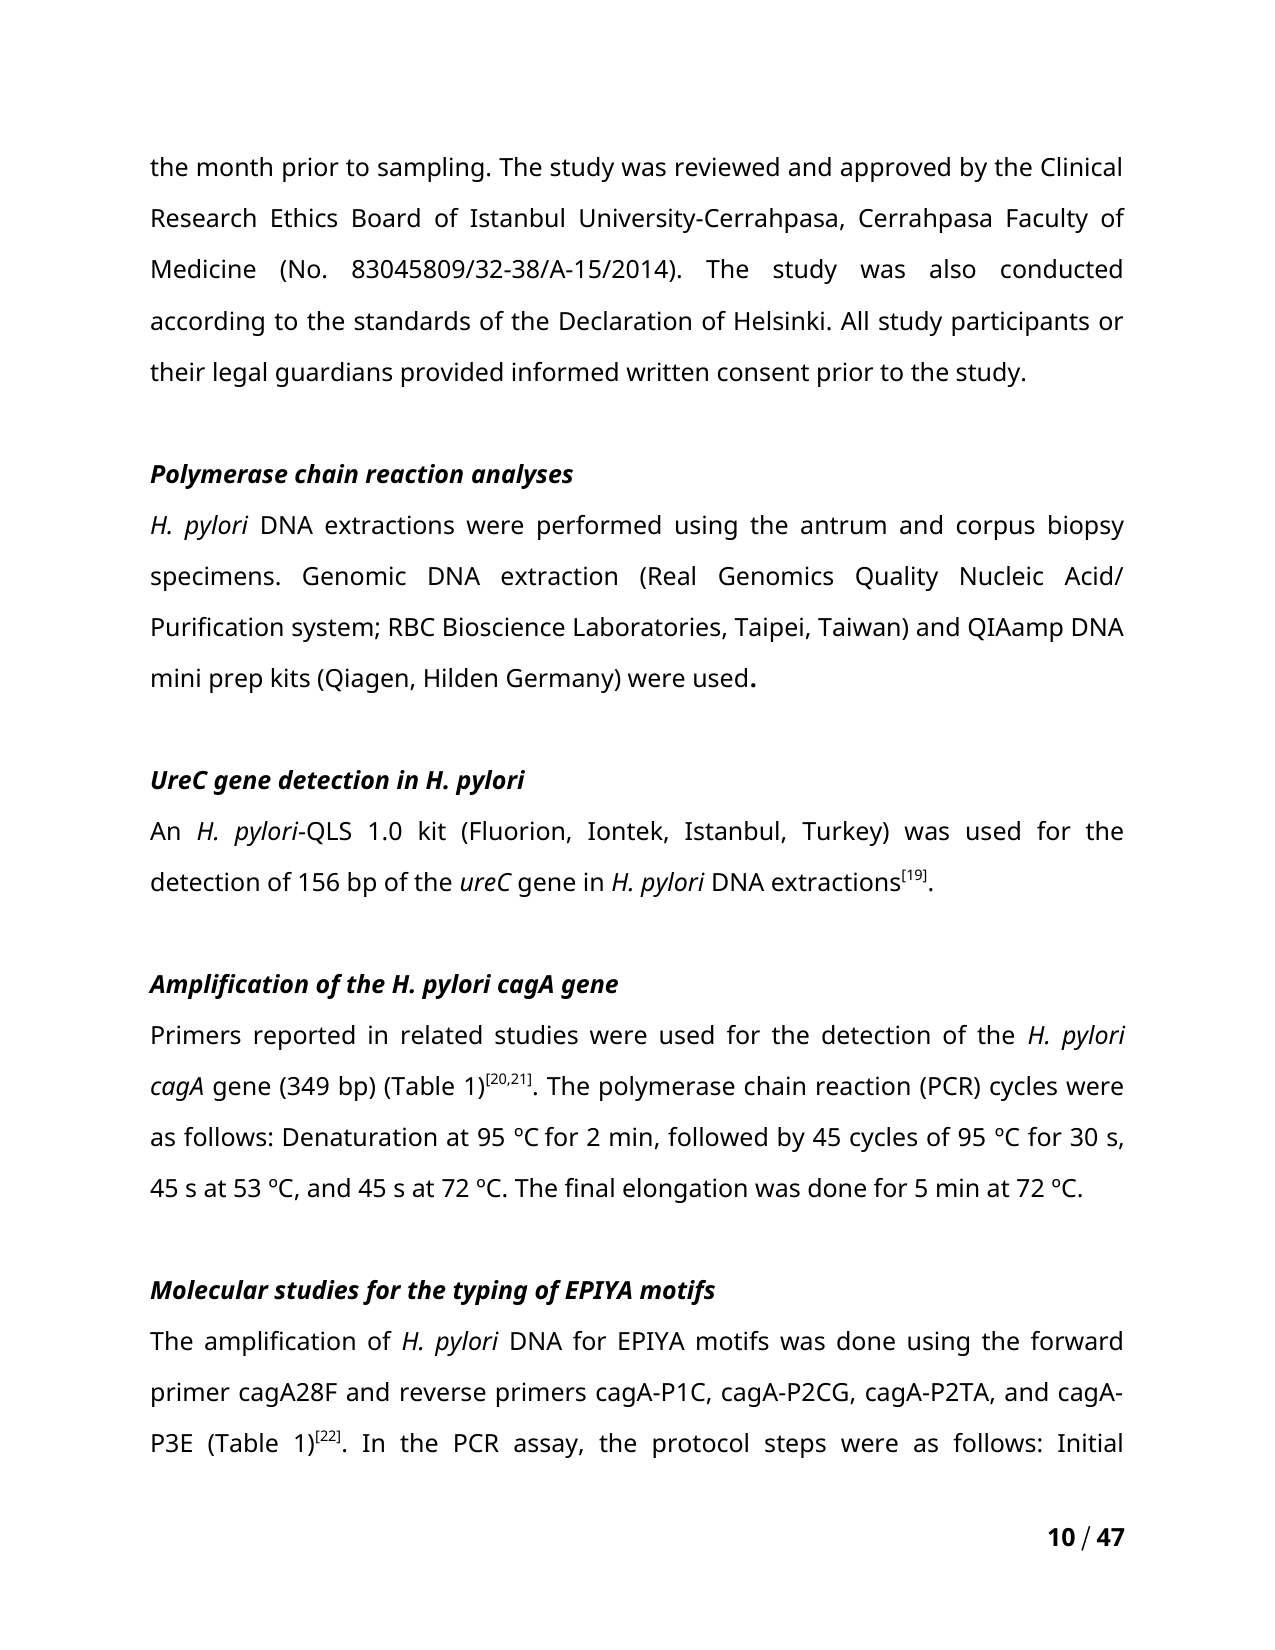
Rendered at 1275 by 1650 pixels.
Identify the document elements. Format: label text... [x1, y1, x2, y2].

text H. pylori DNA extractions were performed using the antrum and corpus biopsy specimens. Genomic DNA extraction (Real Genomics Quality Nucleic Acid/ Purification system; RBC Bioscience Laboratories, Taipei, Taiwan) and QIAamp DNA mini prep kits (Qiagen, Hilden Germany) were used. [150, 507, 1125, 694]
text Polymerase chain reaction analyses [150, 456, 1125, 490]
text An H. pylori-QLS 1.0 kit (Fluorion, Iontek, Istanbul, Turkey) was used for the detection of 156 bp of the ureC gene in H. pylori DNA extractions[19]. [150, 813, 1125, 899]
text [150, 150, 1125, 388]
text Amplification of the H. pylori cagA gene [150, 967, 1125, 1001]
text Molecular studies for the typing of EPIYA motifs [150, 1273, 1125, 1307]
text UreC gene detection in H. pylori [150, 762, 1125, 797]
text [150, 1324, 1125, 1460]
text Primers reported in related studies were used for the detection of the H. pylori cagA gene (349 bp) (Table 1)[20,21]. The polymerase chain reaction (PCR) cycles were as follows: Denaturation at 95 ºC for 2 min, followed by 45 cycles of 95 ºC for 30 s, 45 s at 53 ºC, and 45 s at 72 ºC. The final elongation was done for 5 min at 72 ºC. [150, 1018, 1125, 1205]
